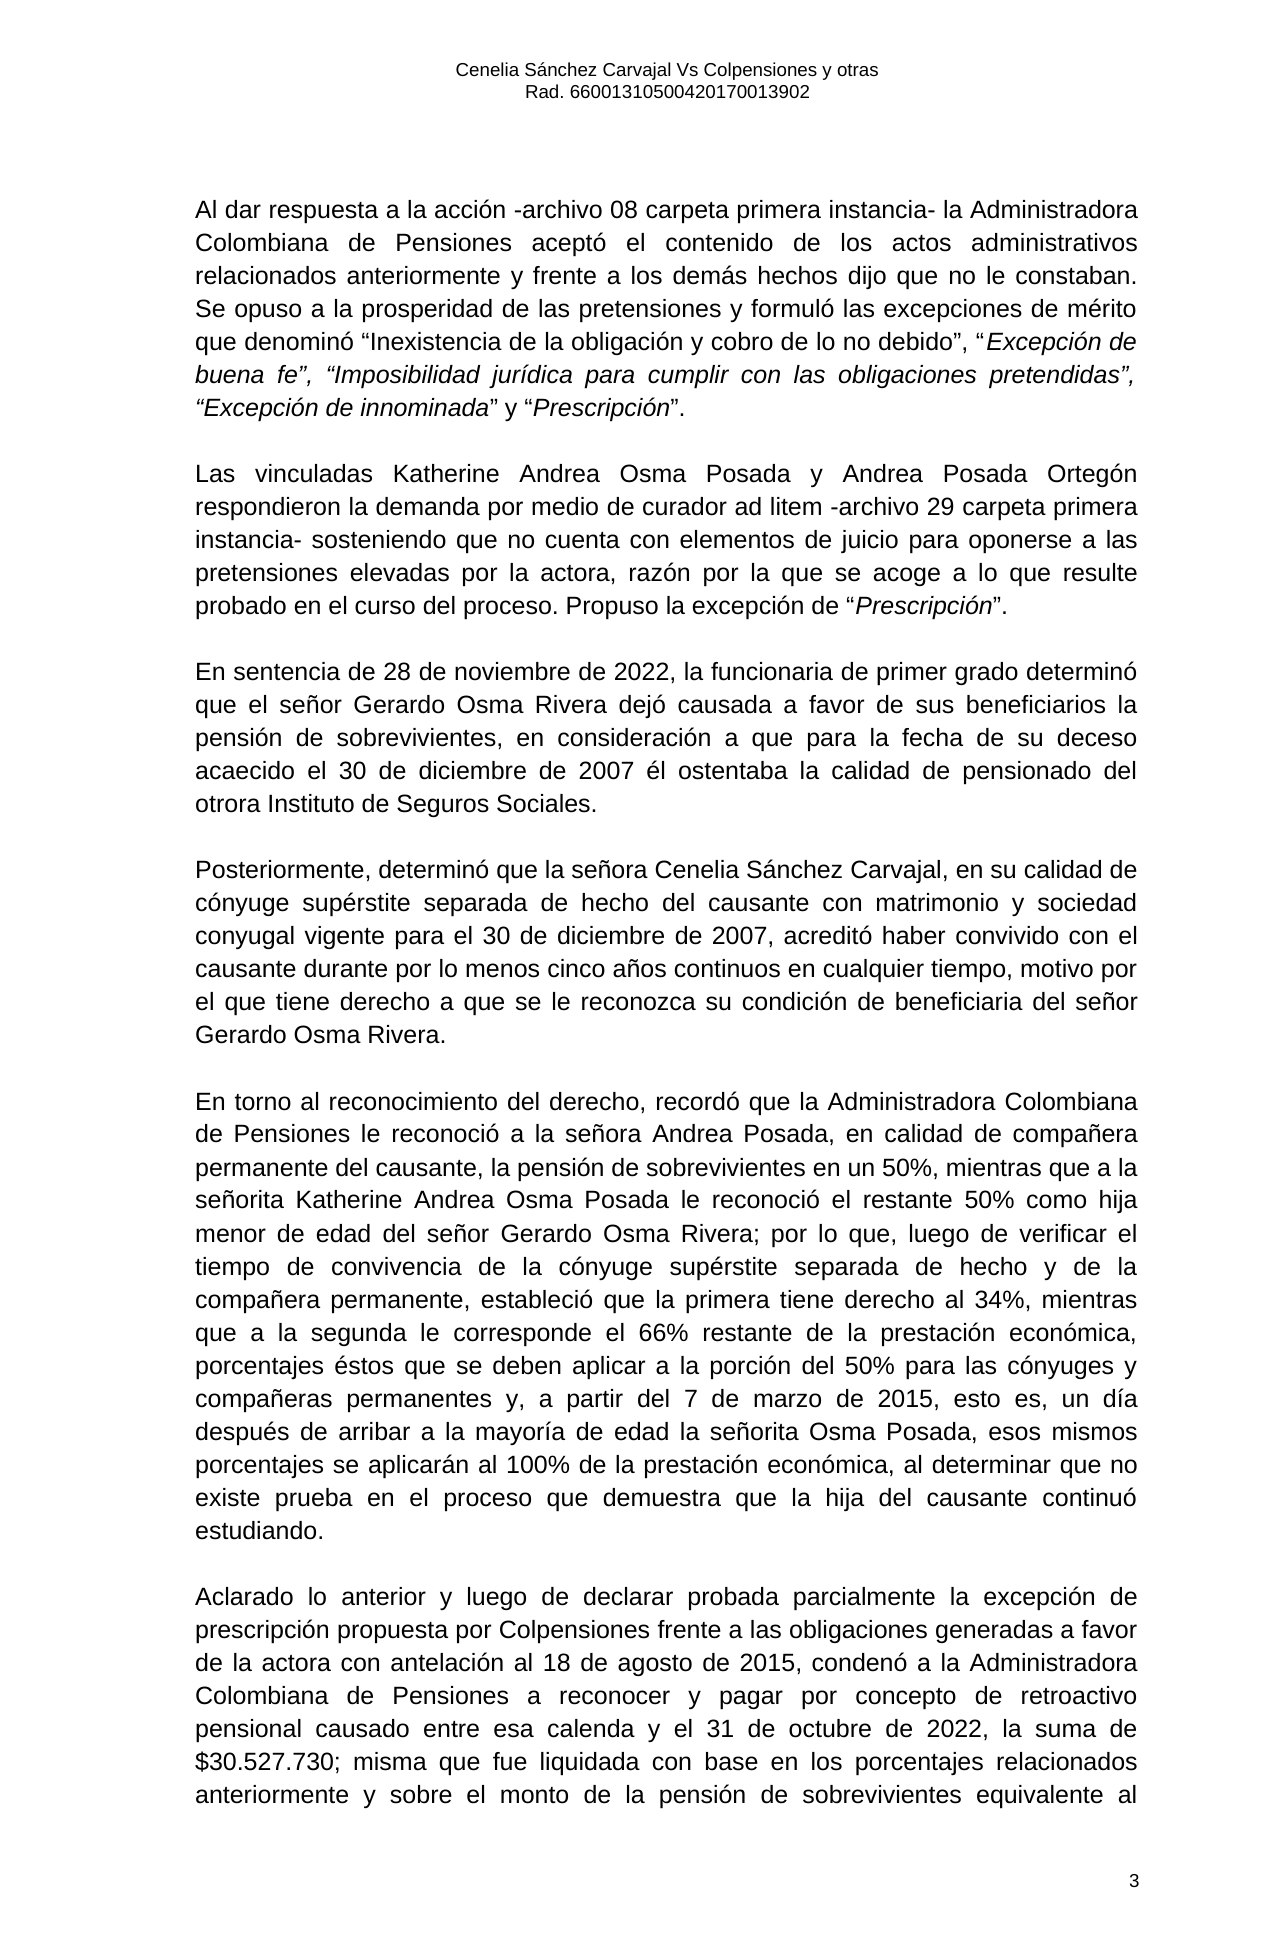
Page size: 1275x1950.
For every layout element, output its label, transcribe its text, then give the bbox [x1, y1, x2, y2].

text En sentencia de 28 de noviembre de 2022, la funcionaria de primer grado determinó que el señor Gerardo Osma Rivera dejó causada a favor de sus beneficiarios la pensión de sobrevivientes, en consideración a que para la fecha de su deceso acaecido el 30 de diciembre de 2007 él ostentaba la calidad de pensionado del otrora Instituto de Seguros Sociales. [195, 657, 1139, 818]
text Posteriormente, determinó que la señora Cenelia Sánchez Carvajal, en su calidad de cónyuge supérstite separada de hecho del causante con matrimonio y sociedad conyugal vigente para el 30 de diciembre de 2007, acreditó haber convivido con el causante durante por lo menos cinco años continuos en cualquier tiempo, motivo por el que tiene derecho a que se le reconozca su condición de beneficiaria del señor Gerardo Osma Rivera. [195, 855, 1139, 1049]
text Al dar respuesta a la acción -archivo 08 carpeta primera instancia- la Administradora Colombiana de Pensiones aceptó el contenido de los actos administrativos relacionados anteriormente y frente a los demás hechos dijo que no le constaban. Se opuso a la prosperidad de las pretensiones y formuló las excepciones de mérito que denominó “Inexistencia de la obligación y cobro de lo no debido”, “Excepción de buena fe”, “Imposibilidad jurídica para cumplir con las obligaciones pretendidas”, “Excepción de innominada” y “Prescripción”. [195, 195, 1139, 422]
text Las vinculadas Katherine Andrea Osma Posada y Andrea Posada Ortegón respondieron la demanda por medio de curador ad litem -archivo 29 carpeta primera instancia- sosteniendo que no cuenta con elementos de juicio para oponerse a las pretensiones elevadas por la actora, razón por la que se acoge a lo que resulte probado en el curso del proceso. Propuso la excepción de “Prescripción”. [195, 459, 1139, 620]
text En torno al reconocimiento del derecho, recordó que la Administradora Colombiana de Pensiones le reconoció a la señora Andrea Posada, en calidad de compañera permanente del causante, la pensión de sobrevivientes en un 50%, mientras que a la señorita Katherine Andrea Osma Posada le reconoció el restante 50% como hija menor de edad del señor Gerardo Osma Rivera; por lo que, luego de verificar el tiempo de convivencia de la cónyuge supérstite separada de hecho y de la compañera permanente, estableció que la primera tiene derecho al 34%, mientras que a la segunda le corresponde el 66% restante de la prestación económica, porcentajes éstos que se deben aplicar a la porción del 50% para las cónyuges y compañeras permanentes y, a partir del 7 de marzo de 2015, esto es, un día después de arribar a la mayoría de edad la señorita Osma Posada, esos mismos porcentajes se aplicarán al 100% de la prestación económica, al determinar que no existe prueba en el proceso que demuestra que la hija del causante continuó estudiando. [195, 1086, 1139, 1544]
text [195, 1582, 1139, 1809]
